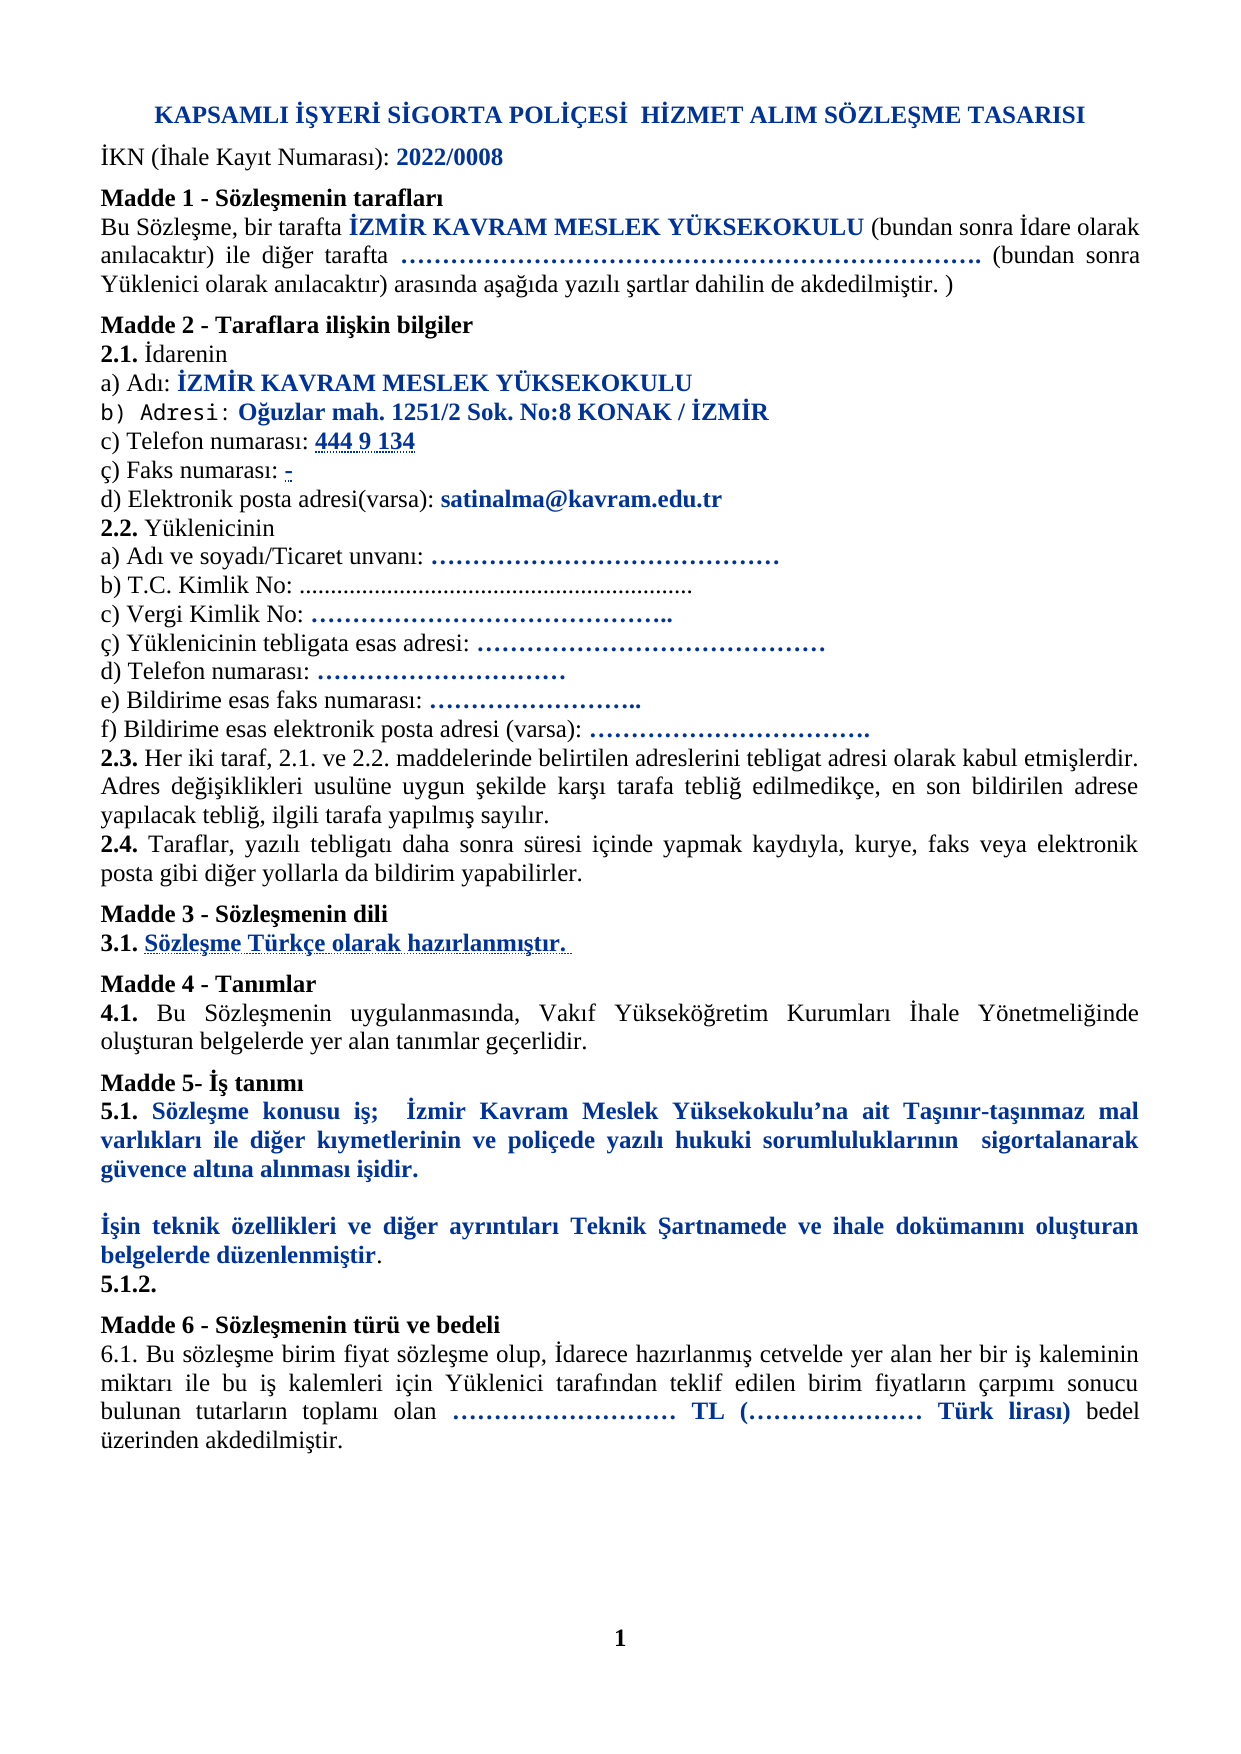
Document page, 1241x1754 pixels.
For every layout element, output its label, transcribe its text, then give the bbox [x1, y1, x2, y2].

text Madde 1 - Sözleşmenin tarafları [100, 183, 1140, 212]
text 6.1. Bu sözleşme birim fiyat sözleşme olup, İdarece hazırlanmış cetvelde yer alan her bir iş kaleminin miktarı ile bu iş kalemleri için Yüklenici tarafından teklif edilen birim fiyatların çarpımı sonucu bulunan tutarların toplamı olan ……………………… TL (………………… Türk lirası) bedel üzerinden akdedilmiştir. [100, 1339, 1140, 1454]
text 2.1. İdarenin [100, 339, 1140, 368]
text ç) Yüklenicinin tebligata esas adresi: …………………………………… [100, 628, 1140, 656]
text d) Elektronik posta adresi(varsa): satinalma@kavram.edu.tr [100, 484, 1140, 513]
text 2.4. Taraflar, yazılı tebligatı daha sonra süresi içinde yapmak kaydıyla, kurye, faks veya elektronik posta gibi diğer yollarla da bildirim yapabilirler. [100, 829, 1140, 886]
text d) Telefon numarası: ………………………… [100, 656, 1140, 685]
text KAPSAMLI İŞYERİ SİGORTA POLİÇESİ HİZMET ALIM SÖZLEŞME TASARISI [100, 100, 1140, 129]
text ç) Faks numarası: - [100, 455, 1140, 484]
text 3.1. Sözleşme Türkçe olarak hazırlanmıştır. [100, 928, 1140, 956]
text a) Adı: İZMİR KAVRAM MESLEK YÜKSEKOKULU [100, 368, 1140, 397]
text 2.3. Her iki taraf, 2.1. ve 2.2. maddelerinde belirtilen adreslerini tebligat adresi olarak kabul etmişlerdir. Adres değişiklikleri usulüne uygun şekilde karşı tarafa tebliğ edilmedikçe, en son bildirilen adrese yapılacak tebliğ, ilgili tarafa yapılmış sayılır. [100, 743, 1140, 829]
text 2.2. Yüklenicinin [100, 513, 1140, 541]
text 5.1. Sözleşme konusu iş; İzmir Kavram Meslek Yüksekokulu’na ait Taşınır-taşınmaz mal varlıkları ile diğer kıymetlerinin ve poliçede yazılı hukuki sorumluluklarının sigortalanarak güvence altına alınması işidir. [100, 1096, 1140, 1183]
text f) Bildirime esas elektronik posta adresi (varsa): ……………………………. [100, 714, 1140, 743]
text Madde 3 - Sözleşmenin dili [100, 899, 1140, 928]
text Madde 6 - Sözleşmenin türü ve bedeli [100, 1310, 1140, 1339]
text 5.1.2. [100, 1269, 1140, 1298]
text c) Vergi Kimlik No: …………………………………….. [100, 599, 1140, 628]
text b) T.C. Kimlik No: ............................................................... [100, 570, 1140, 599]
text Madde 4 - Tanımlar [100, 969, 1140, 998]
text 4.1. Bu Sözleşmenin uygulanmasında, Vakıf Yükseköğretim Kurumları İhale Yönetmeliğinde oluşturan belgelerde yer alan tanımlar geçerlidir. [100, 998, 1140, 1055]
text İşin teknik özellikleri ve diğer ayrıntıları Teknik Şartnamede ve ihale dokümanını oluşturan belgelerde düzenlenmiştir. [100, 1183, 1140, 1269]
text Bu Sözleşme, bir tarafta İZMİR KAVRAM MESLEK YÜKSEKOKULU (bundan sonra İdare olarak anılacaktır) ile diğer tarafta ……………………………………………………………. (bundan sonra Yüklenici olarak anılacaktır) arasında aşağıda yazılı şartlar dahilin de akdedilmiştir. ) [100, 212, 1140, 298]
text Madde 5- İş tanımı [100, 1068, 1140, 1096]
text a) Adı ve soyadı/Ticaret unvanı: …………………………………… [100, 541, 1140, 570]
text c) Telefon numarası: 444 9 134 [100, 426, 1140, 455]
text İKN (İhale Kayıt Numarası): 2022/0008 [100, 142, 1140, 170]
text b) Adresi: Oğuzlar mah. 1251/2 Sok. No:8 KONAK / İZMİR [100, 397, 1140, 426]
text Madde 2 - Taraflara ilişkin bilgiler [100, 310, 1140, 339]
text e) Bildirime esas faks numarası: …………………….. [100, 685, 1140, 714]
